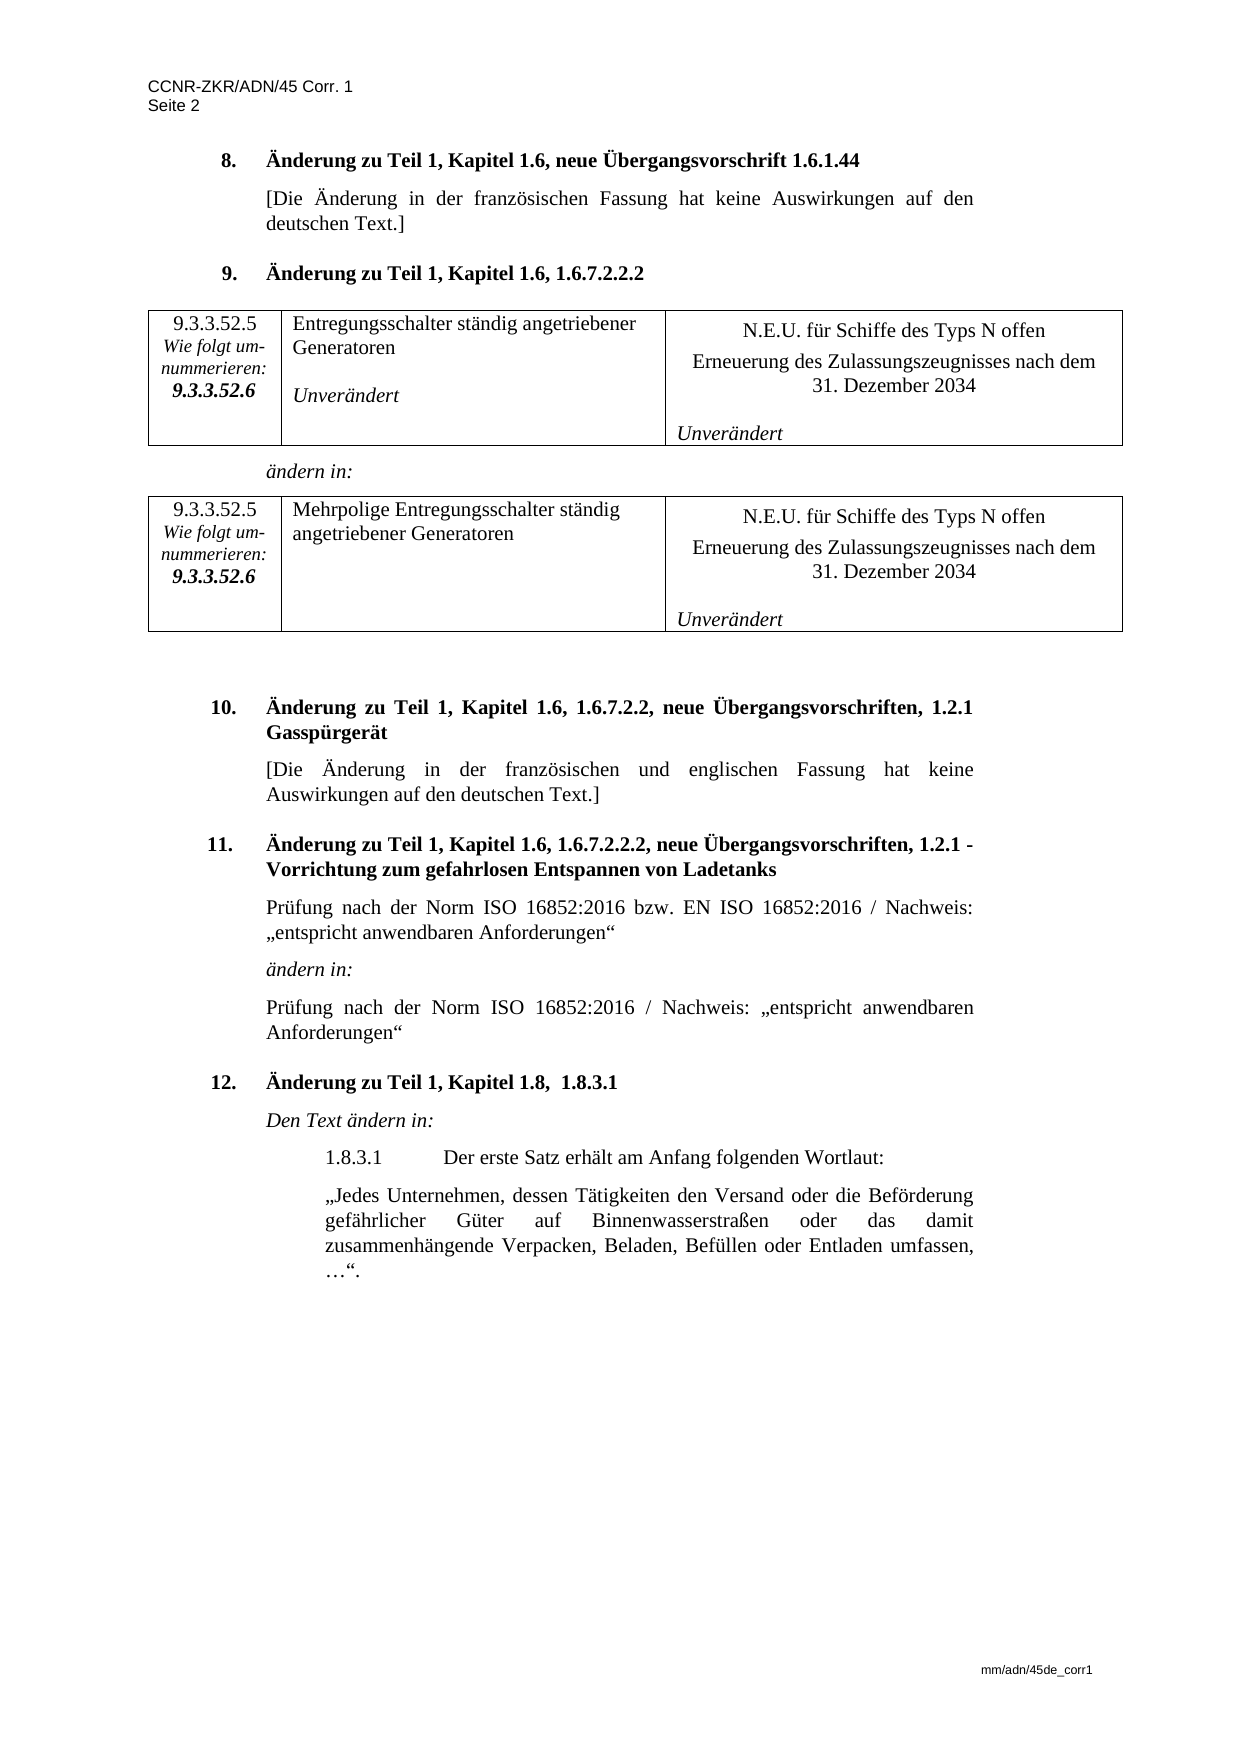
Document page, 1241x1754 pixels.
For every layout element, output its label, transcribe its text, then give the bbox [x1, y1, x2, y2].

text 11. Änderung zu Teil 1, Kapitel 1.6, 1.6.7.2.2.2, neue Übergangsvorschriften, 1.2.1 - Vorrichtung zum gefahrlosen Entspannen von Ladetanks [207, 832, 974, 882]
table_header N.E.U. für Schiffe des Typs N offen Erneuerung des Zulassungszeugnisses nach dem 31. Dezember 2034 Unverändert [666, 497, 1122, 631]
table_header 9.3.3.52.5 Wie folgt um-nummerieren: 9.3.3.52.6 [149, 311, 281, 445]
text Den Text ändern in: [266, 1107, 974, 1132]
text Prüfung nach der Norm ISO 16852:2016 / Nachweis: „entspricht anwendbaren Anforderungen“ [266, 994, 974, 1044]
text Prüfung nach der Norm ISO 16852:2016 bzw. EN ISO 16852:2016 / Nachweis: „entspricht anwendbaren Anforderungen“ [266, 894, 974, 944]
text „Jedes Unternehmen, dessen Tätigkeiten den Versand oder die Beförderung gefährlicher Güter auf Binnenwasserstraßen oder das damit zusammenhängende Verpacken, Beladen, Befüllen oder Entladen umfassen, …“. [325, 1182, 974, 1282]
table_header N.E.U. für Schiffe des Typs N offen Erneuerung des Zulassungszeugnisses nach dem 31. Dezember 2034 Unverändert [666, 311, 1122, 445]
table_header 9.3.3.52.5 Wie folgt um-nummerieren: 9.3.3.52.6 [149, 497, 281, 631]
text [Die Änderung in der französischen und englischen Fassung hat keine Auswirkungen auf den deutschen Text.] [266, 757, 974, 807]
table_header Entregungsschalter ständig angetriebener Generatoren Unverändert [282, 311, 665, 445]
text 8. Änderung zu Teil 1, Kapitel 1.6, neue Übergangsvorschrift 1.6.1.44 [148, 148, 974, 173]
text 10. Änderung zu Teil 1, Kapitel 1.6, 1.6.7.2.2, neue Übergangsvorschriften, 1.2.1 Gasspürgerät [148, 694, 974, 744]
text ändern in: [266, 957, 974, 982]
text 9. Änderung zu Teil 1, Kapitel 1.6, 1.6.7.2.2.2 [222, 260, 974, 285]
text ändern in: [266, 458, 974, 483]
table_header Mehrpolige Entregungsschalter ständig angetriebener Generatoren [282, 497, 665, 631]
text 1.8.3.1 Der erste Satz erhält am Anfang folgenden Wortlaut: [325, 1144, 974, 1169]
text 12. Änderung zu Teil 1, Kapitel 1.8, 1.8.3.1 [148, 1069, 974, 1094]
text [Die Änderung in der französischen Fassung hat keine Auswirkungen auf den deutschen Text.] [266, 185, 974, 235]
